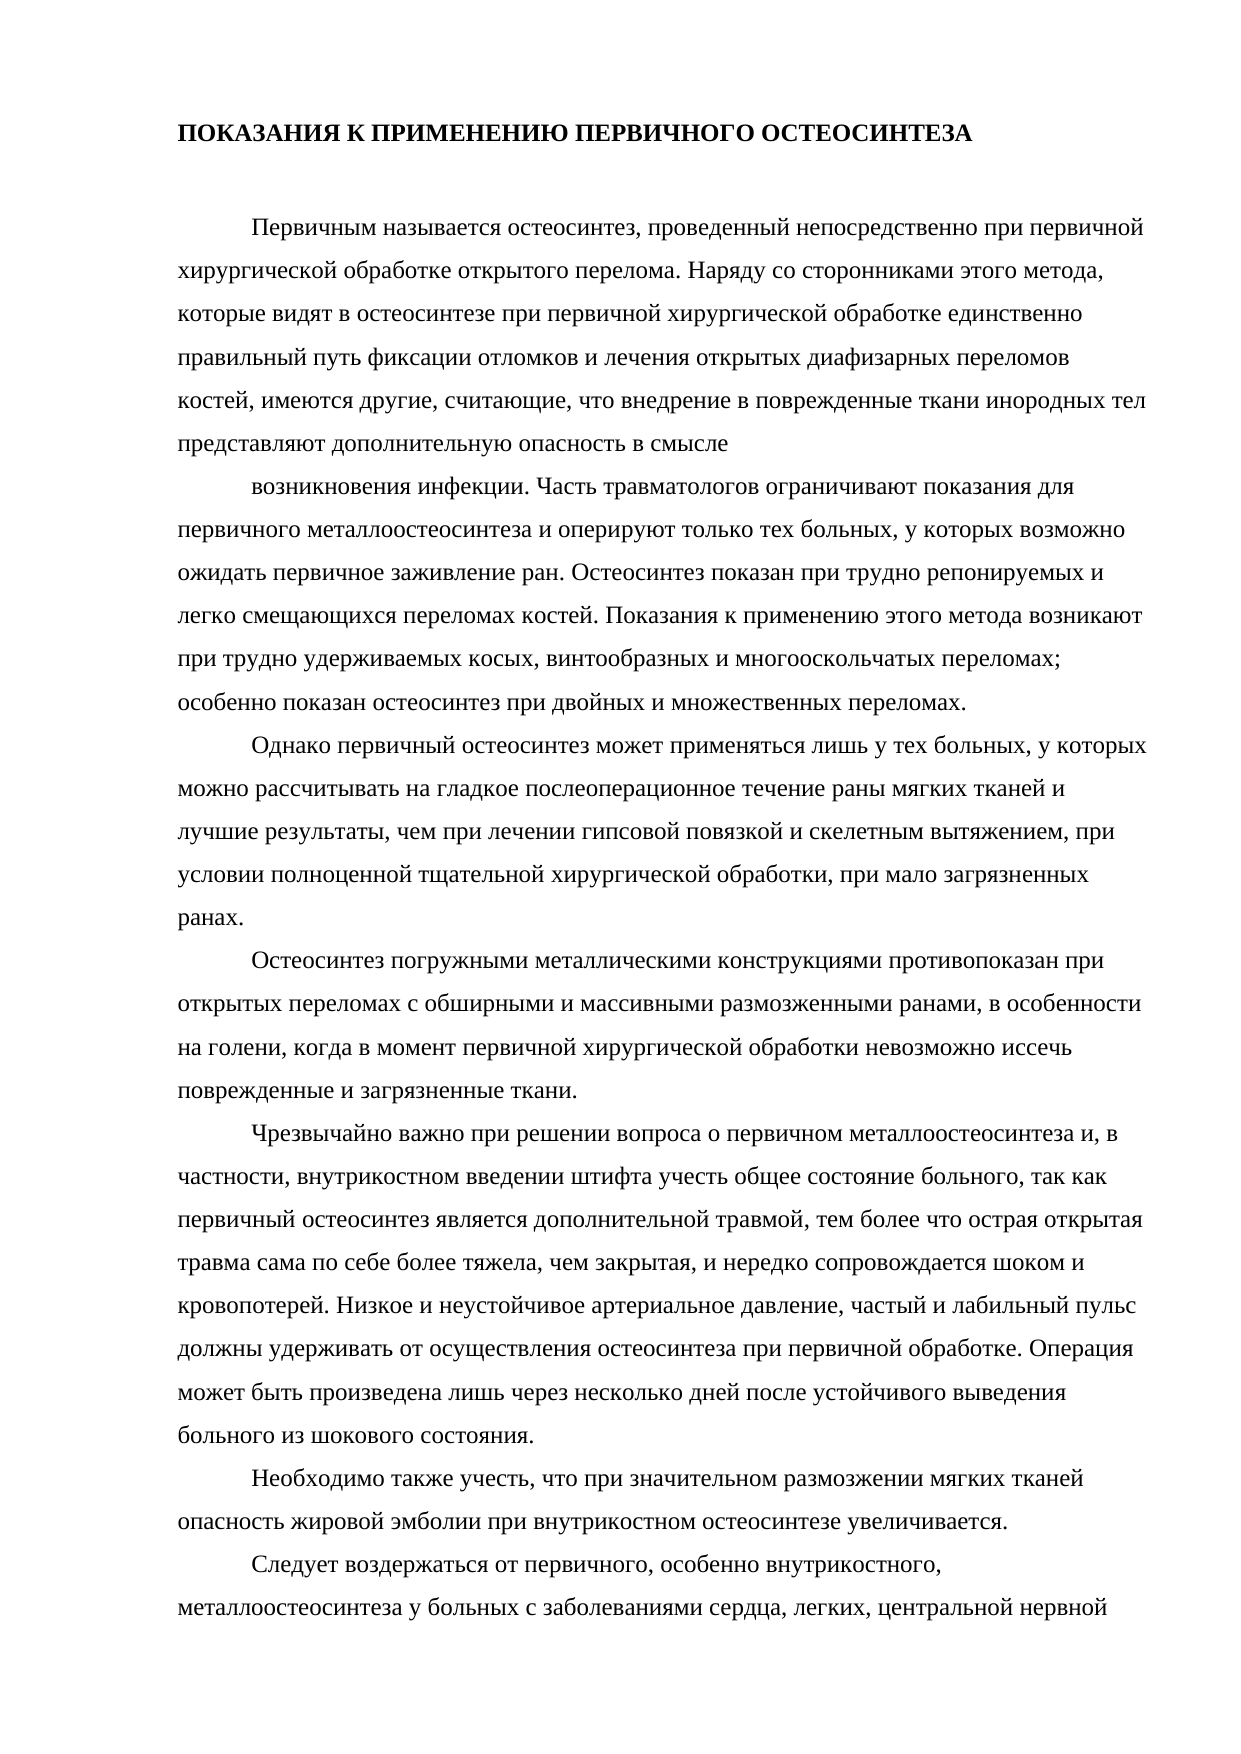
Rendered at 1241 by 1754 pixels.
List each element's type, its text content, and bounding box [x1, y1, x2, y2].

text Остеосинтез погружными металлическими конструкциями противопоказан при открытых переломах с обширными и массивными размозженными ранами, в особенности на голени, когда в момент первичной хирургической обработки невозможно иссечь поврежденные и загрязненные ткани. [177, 945, 1152, 1103]
text Однако первичный остеосинтез может применяться лишь у тех больных, у которых можно рассчитывать на гладкое послеоперационное течение раны мягких тканей и лучшие результаты, чем при лечении гипсовой повязкой и скелетным вытяжением, при условии полноценной тщательной хирургической обработки, при мало загрязненных ранах. [177, 730, 1152, 931]
text Первичным называется остеосинтез, проведенный непосредственно при первичной хирургической обработке открытого перелома. Наряду со сторонниками этого метода, которые видят в остеосинтезе при первичной хирургической обработке единственно правильный путь фиксации отломков и лечения открытых диафизарных переломов костей, имеются другие, считающие, что внедрение в поврежденные ткани инородных тел представляют дополнительную опасность в смысле [177, 212, 1152, 457]
text Необходимо также учесть, что при значительном размозжении мягких тканей опасность жировой эмболии при внутрикостном остеосинтезе увеличивается. [177, 1463, 1152, 1535]
text ПОКАЗАНИЯ К ПРИМЕНЕНИЮ ПЕРВИЧНОГО ОСТЕОСИНТЕЗА [177, 118, 1152, 147]
text Чрезвычайно важно при решении вопроса о первичном металлоостеосинтеза и, в частности, внутрикостном введении штифта учесть общее состояние больного, так как первичный остеосинтез является дополнительной травмой, тем более что острая открытая травма сама по себе более тяжела, чем закрытая, и нередко сопровождается шоком и кровопотерей. Низкое и неустойчивое артериальное давление, частый и лабильный пульс должны удерживать от осуществления остеосинтеза при первичной обработке. Операция может быть произведена лишь через несколько дней после устойчивого выведения больного из шокового состояния. [177, 1118, 1152, 1448]
text возникновения инфекции. Часть травматологов ограничивают показания для первичного металлоостеосинтеза и оперируют только тех больных, у которых возможно ожидать первичное заживление ран. Остеосинтез показан при трудно репонируемых и легко смещающихся переломах костей. Показания к применению этого метода возникают при трудно удерживаемых косых, винтообразных и многооскольчатых переломах; особенно показан остеосинтез при двойных и множественных переломах. [177, 471, 1152, 715]
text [177, 1549, 1152, 1621]
